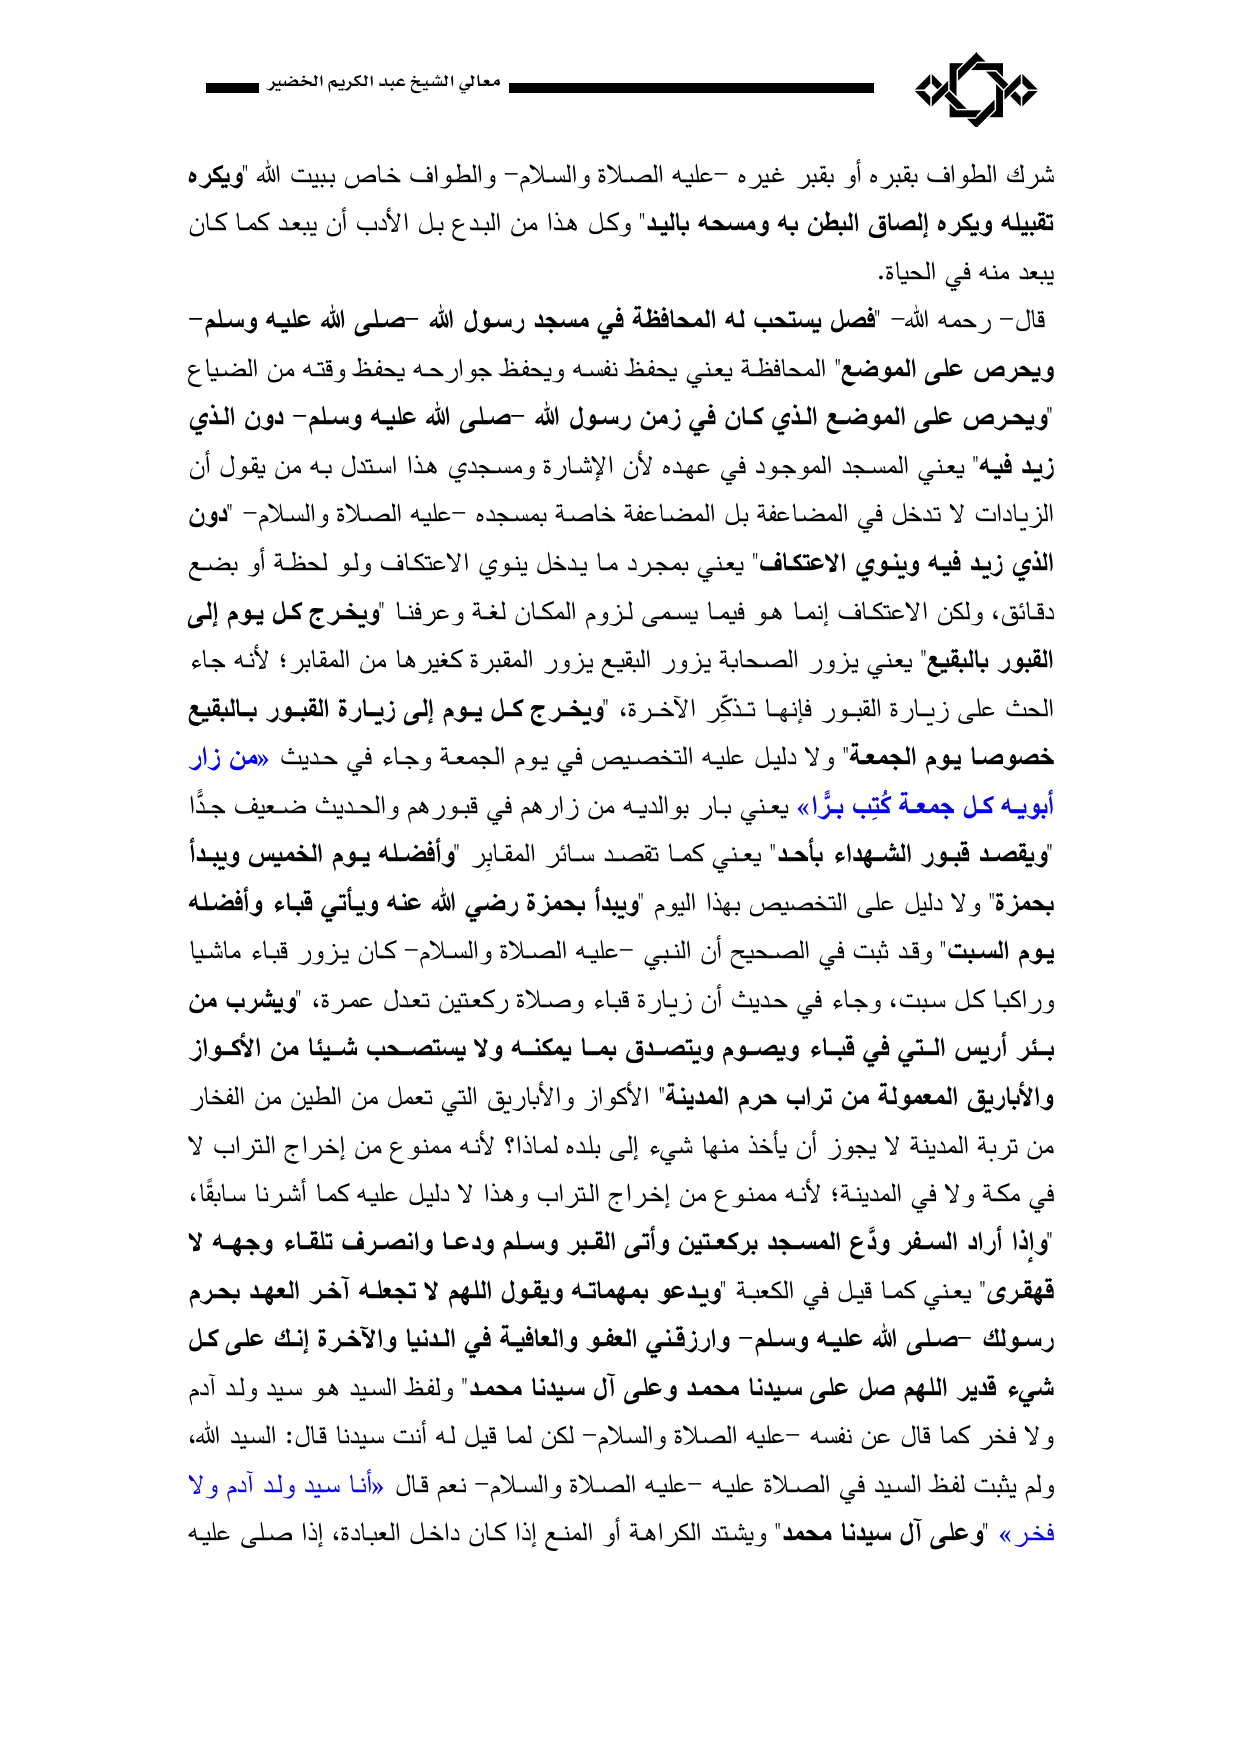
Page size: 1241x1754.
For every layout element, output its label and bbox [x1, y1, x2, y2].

text [187, 150, 1053, 295]
text [187, 295, 1053, 1557]
